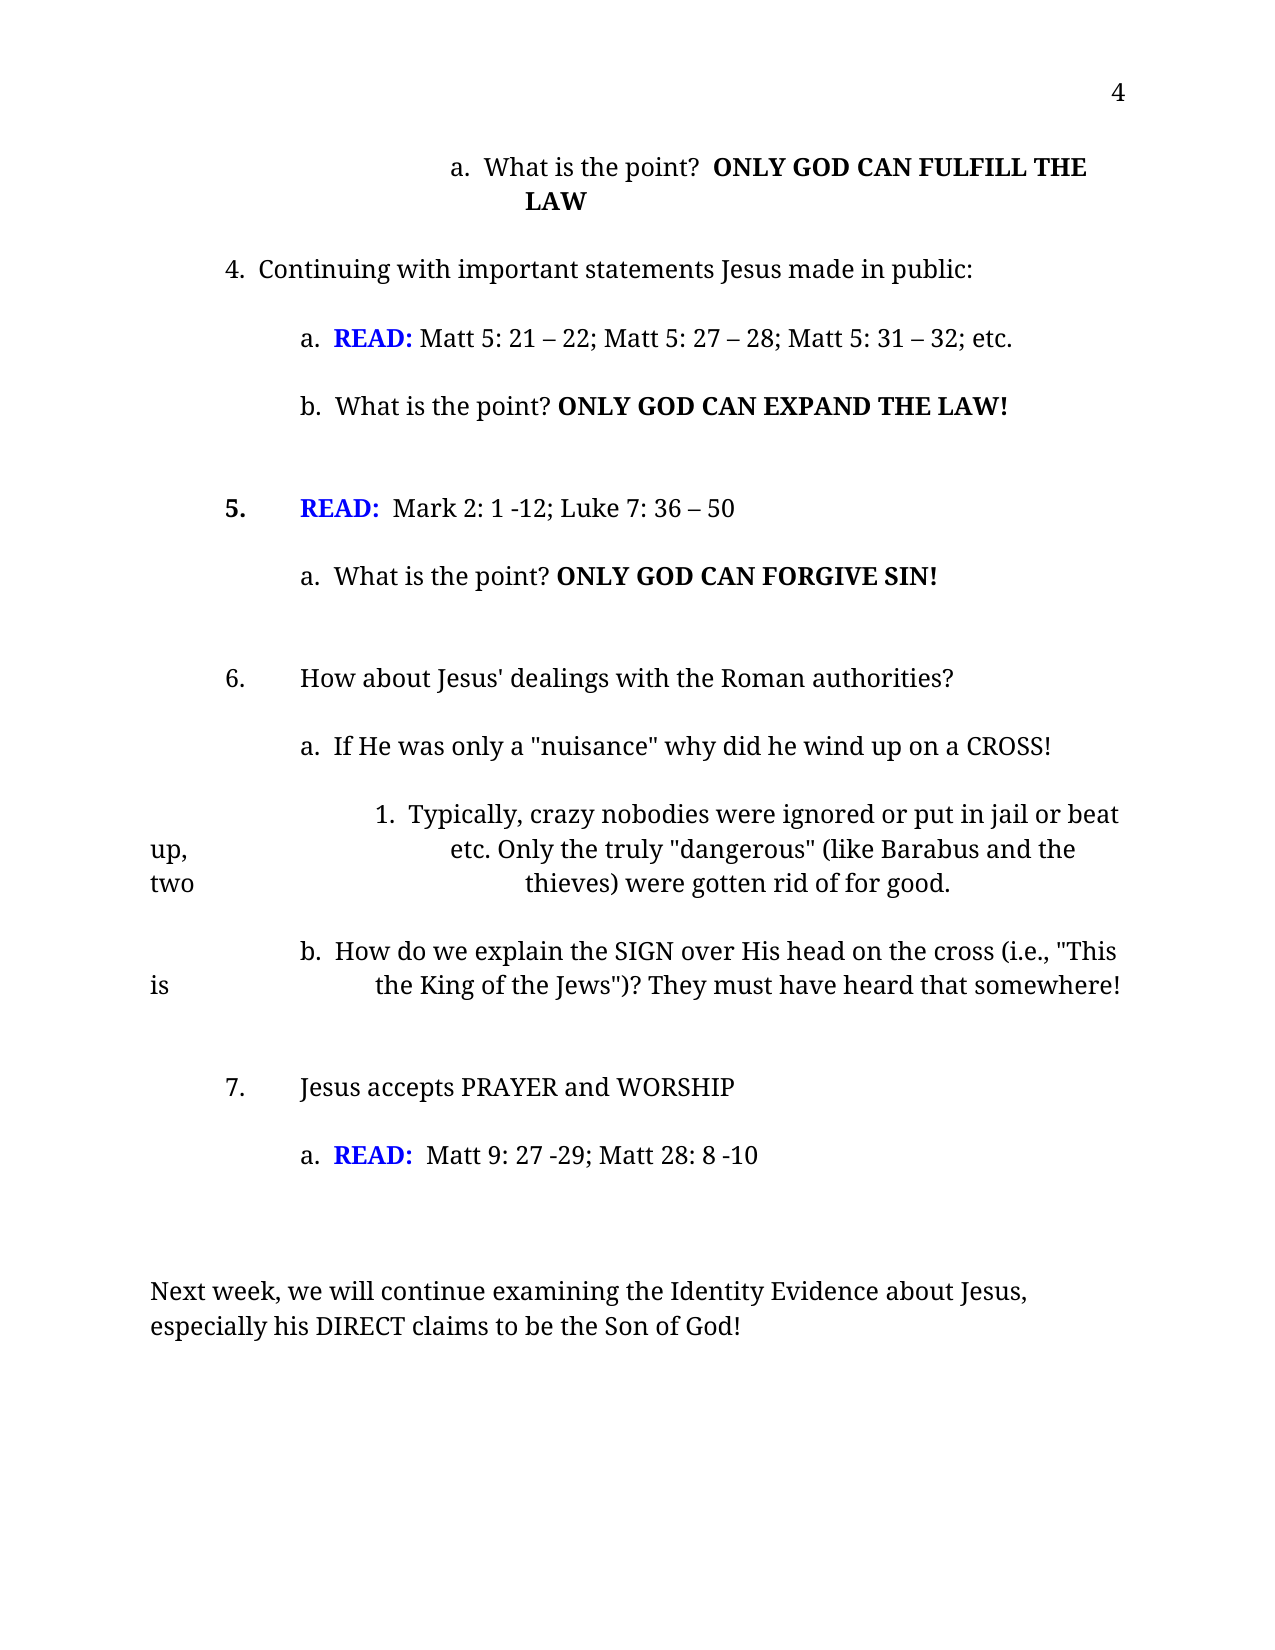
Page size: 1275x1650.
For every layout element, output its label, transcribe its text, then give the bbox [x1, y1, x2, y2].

text 7. Jesus accepts PRAYER and WORSHIP [150, 1070, 1125, 1104]
text a. What is the point? ONLY GOD CAN FULFILL THE LAW [150, 150, 1125, 218]
text 4. Continuing with important statements Jesus made in public: [150, 252, 1125, 286]
text a. READ: Matt 5: 21 – 22; Matt 5: 27 – 28; Matt 5: 31 – 32; etc. [150, 320, 1125, 354]
text 6. How about Jesus' dealings with the Roman authorities? [150, 661, 1125, 695]
text b. How do we explain the SIGN over His head on the cross (i.e., "This is the King of the Jews")? They must have heard that somewhere! [150, 933, 1125, 1036]
text a. What is the point? ONLY GOD CAN FORGIVE SIN! [150, 559, 1125, 593]
text 1. Typically, crazy nobodies were ignored or put in jail or beat up, etc. Only the truly "dangerous" (like Barabus and the two thieves) were gotten rid of for good. [150, 797, 1125, 899]
text Next week, we will continue examining the Identity Evidence about Jesus, especially his DIRECT claims to be the Son of God! [150, 1274, 1125, 1342]
text a. READ: Matt 9: 27 -29; Matt 28: 8 -10 [150, 1138, 1125, 1172]
text b. What is the point? ONLY GOD CAN EXPAND THE LAW! [150, 388, 1125, 422]
text a. If He was only a "nuisance" why did he wind up on a CROSS! [150, 729, 1125, 763]
text 5. READ: Mark 2: 1 -12; Luke 7: 36 – 50 [150, 491, 1125, 525]
